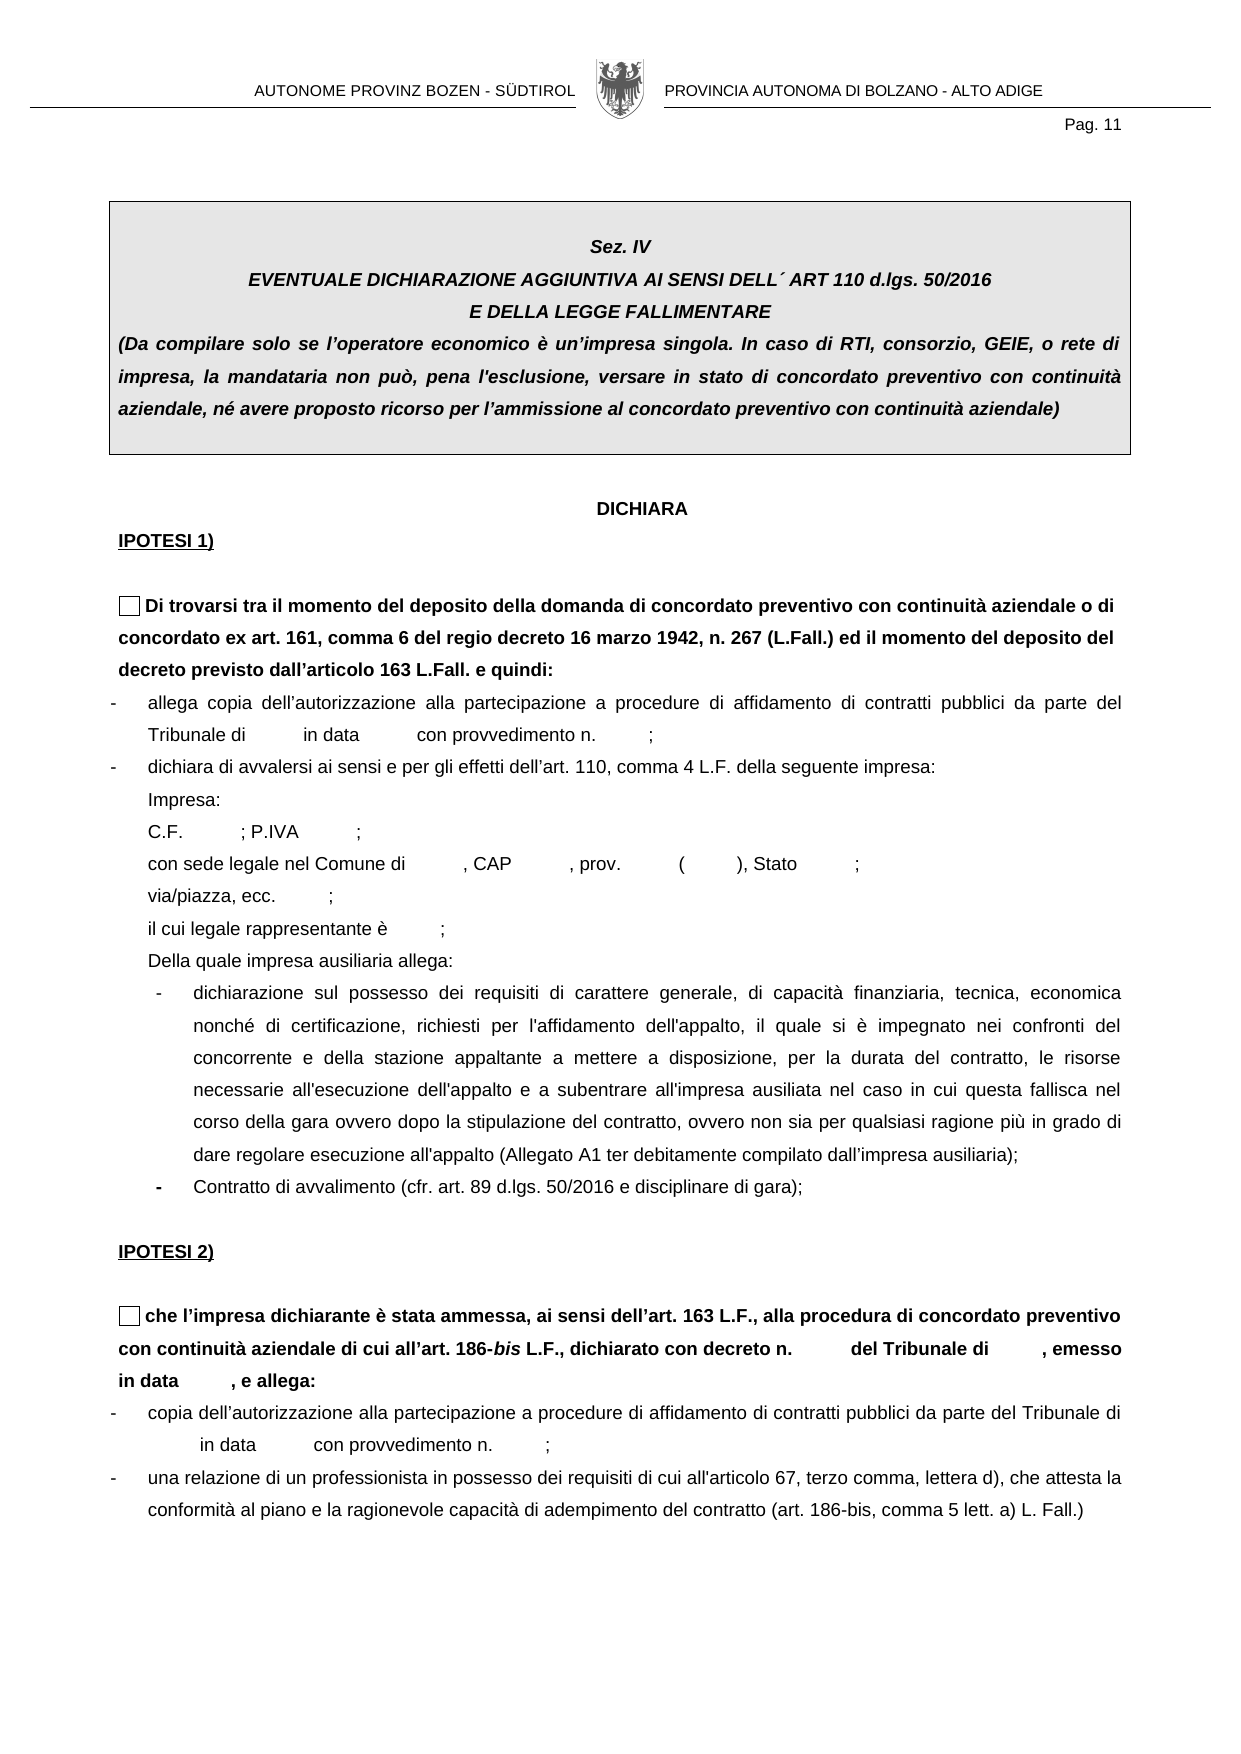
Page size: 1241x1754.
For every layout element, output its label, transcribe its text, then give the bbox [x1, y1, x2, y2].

text che l’impresa dichiarante è stata ammessa, ai sensi dell’art. 163 L.F., alla procedura di concordato preventivo con continuità aziendale di cui all’art. 186-bis L.F., dichiarato con decreto n. del Tribunale di , emesso in data , e allega: [118, 1305, 1122, 1391]
text Di trovarsi tra il momento del deposito della domanda di concordato preventivo con continuità aziendale o di concordato ex art. 161, comma 6 del regio decreto 16 marzo 1942, n. 267 (L.Fall.) ed il momento del deposito del decreto previsto dall’articolo 163 L.Fall. e quindi: [118, 594, 1122, 681]
text Impresa: [148, 788, 1122, 810]
text Della quale impresa ausiliaria allega: [118, 950, 1122, 971]
text IPOTESI 1) [118, 530, 1122, 552]
list allega copia dell’autorizzazione alla partecipazione a procedure di affidamento di contratti pubblici da parte del Tribunale di in data con provvedimento n. ; [110, 691, 1122, 745]
picture [596, 59, 644, 119]
list dichiarazione sul possesso dei requisiti di carattere generale, di capacità finanziaria, tecnica, economica nonché di certificazione, richiesti per l'affidamento dell'appalto, il quale si è impegnato nei confronti del concorrente e della stazione appaltante a mettere a disposizione, per la durata del contratto, le risorse necessarie all'esecuzione dell'appalto e a subentrare all'impresa ausiliata nel caso in cui questa fallisca nel corso della gara ovvero dopo la stipulazione del contratto, ovvero non sia per qualsiasi ragione più in grado di dare regolare esecuzione all'appalto (Allegato A1 ter debitamente compilato dall’impresa ausiliaria); [156, 982, 1122, 1165]
text C.F. ; P.IVA ; [118, 821, 1122, 842]
list dichiara di avvalersi ai sensi e per gli effetti dell’art. 110, comma 4 L.F. della seguente impresa: [110, 756, 1122, 778]
text con sede legale nel Comune di , CAP , prov. ( ), Stato ; [118, 853, 1122, 874]
text E DELLA LEGGE FALLIMENTARE [110, 298, 1130, 322]
list DICHIARA [162, 498, 1122, 519]
text il cui legale rappresentante è ; [118, 917, 1122, 939]
list una relazione di un professionista in possesso dei requisiti di cui all'articolo 67, terzo comma, lettera d), che attesta la conformità al piano e la ragionevole capacità di adempimento del contratto (art. 186-bis, comma 5 lett. a) L. Fall.) [110, 1466, 1122, 1520]
text (Da compilare solo se l’operatore economico è un’impresa singola. In caso di RTI, consorzio, GEIE, o rete di impresa, la mandataria non può, pena l'esclusione, versare in stato di concordato preventivo con continuità aziendale, né avere proposto ricorso per l’ammissione al concordato preventivo con continuità aziendale) [110, 330, 1130, 419]
list Contratto di avvalimento (cfr. art. 89 d.lgs. 50/2016 e disciplinare di gara); [156, 1176, 1122, 1197]
text IPOTESI 2) [118, 1240, 1122, 1262]
text Sez. IV [110, 233, 1130, 258]
text via/piazza, ecc. ; [118, 885, 1122, 907]
list copia dell’autorizzazione alla partecipazione a procedure di affidamento di contratti pubblici da parte del Tribunale di in data con provvedimento n. ; [110, 1402, 1122, 1456]
text EVENTUALE DICHIARAZIONE AGGIUNTIVA AI SENSI DELL´ ART 110 d.lgs. 50/2016 [110, 265, 1130, 290]
